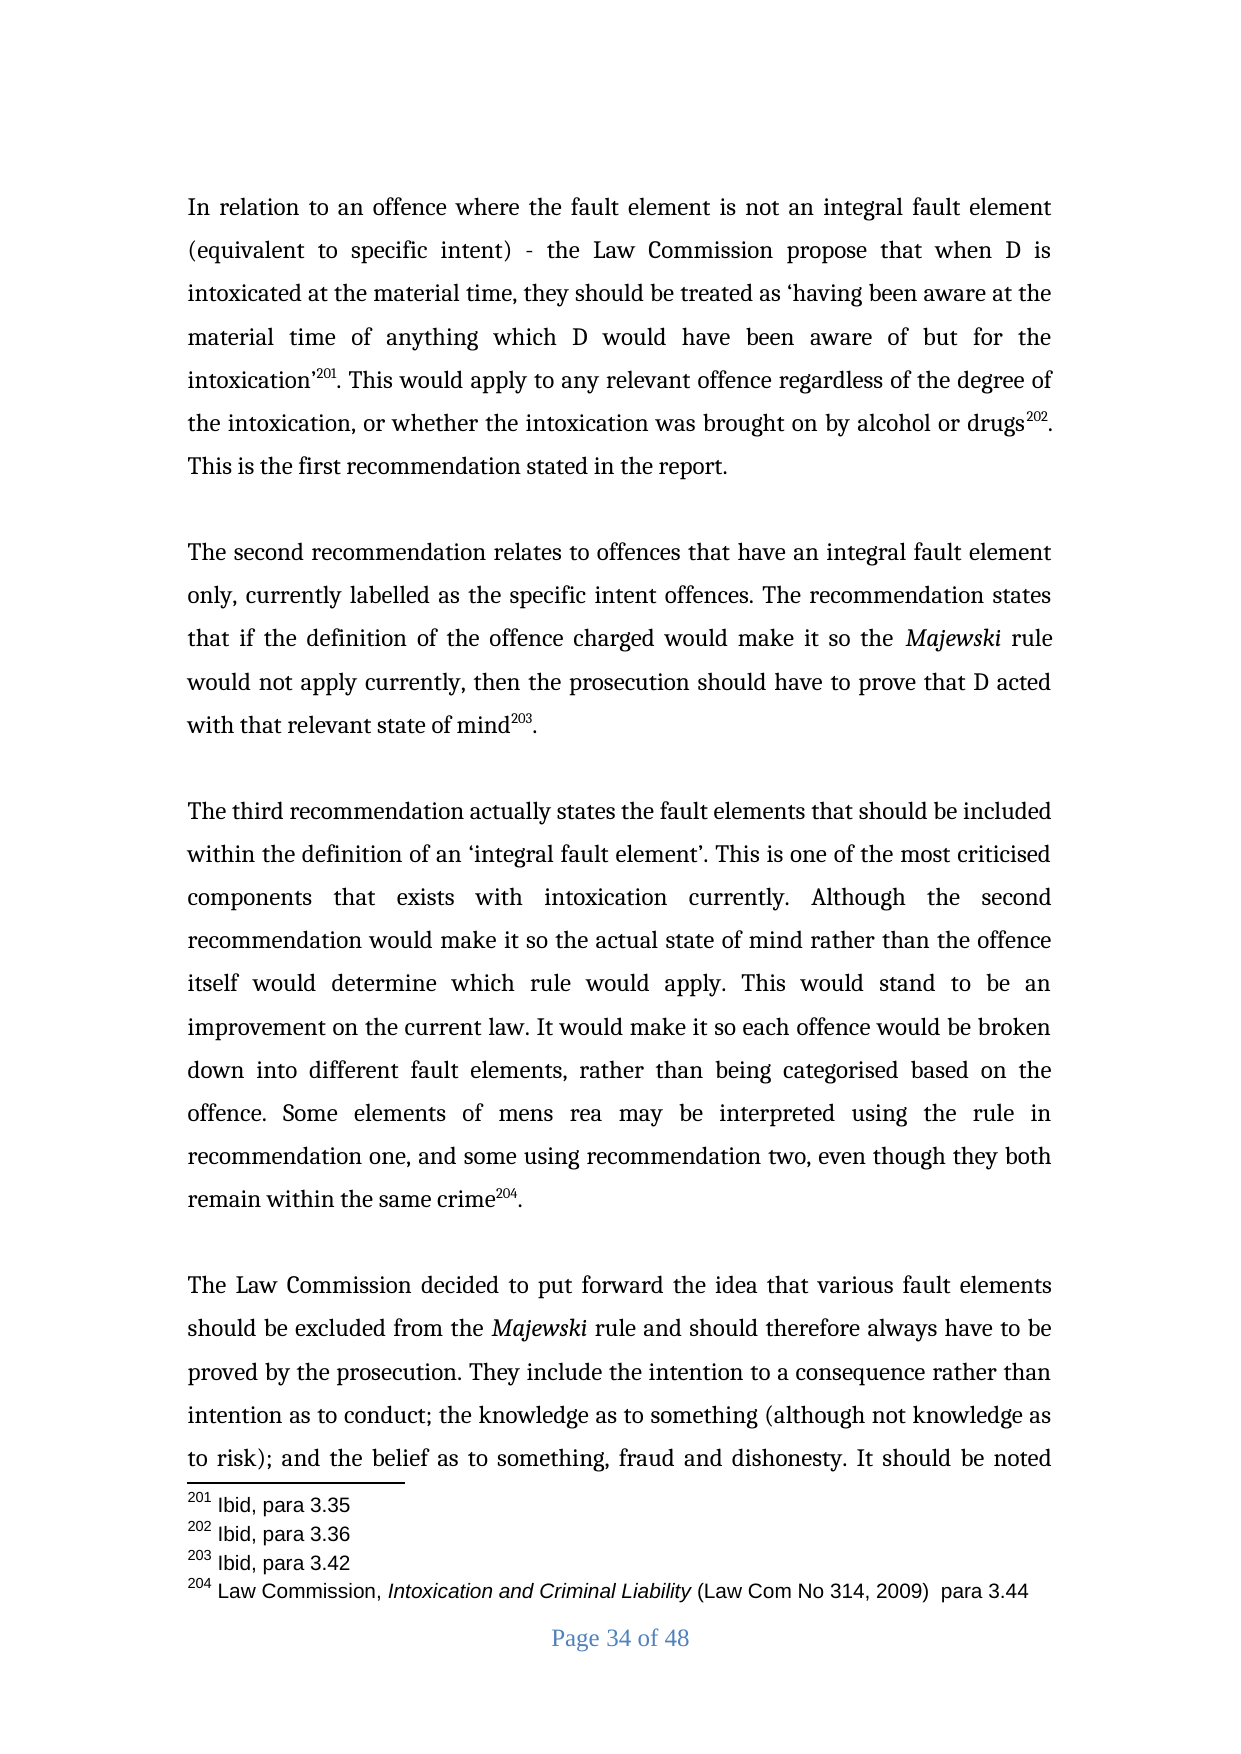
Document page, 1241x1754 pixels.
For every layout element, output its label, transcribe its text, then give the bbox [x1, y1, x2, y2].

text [187, 1271, 1053, 1472]
text The third recommendation actually states the fault elements that should be included within the definition of an ‘integral fault element’. This is one of the most criticised components that exists with intoxication currently. Although the second recommendation would make it so the actual state of mind rather than the offence itself would determine which rule would apply. This would stand to be an improvement on the current law. It would make it so each offence would be broken down into different fault elements, rather than being categorised based on the offence. Some elements of mens rea may be interpreted using the rule in recommendation one, and some using recommendation two, even though they both remain within the same crime. [187, 797, 1053, 1214]
text The second recommendation relates to offences that have an integral fault element only, currently labelled as the specific intent offences. The recommendation states that if the definition of the offence charged would make it so the Majewski rule would not apply currently, then the prosecution should have to prove that D acted with that relevant state of mind. [187, 538, 1053, 739]
text In relation to an offence where the fault element is not an integral fault element (equivalent to specific intent) - the Law Commission propose that when D is intoxicated at the material time, they should be treated as ‘having been aware at the material time of anything which D would have been aware of but for the intoxication’. This would apply to any relevant offence regardless of the degree of the intoxication, or whether the intoxication was brought on by alcohol or drugs. This is the first recommendation stated in the report. [187, 193, 1053, 481]
